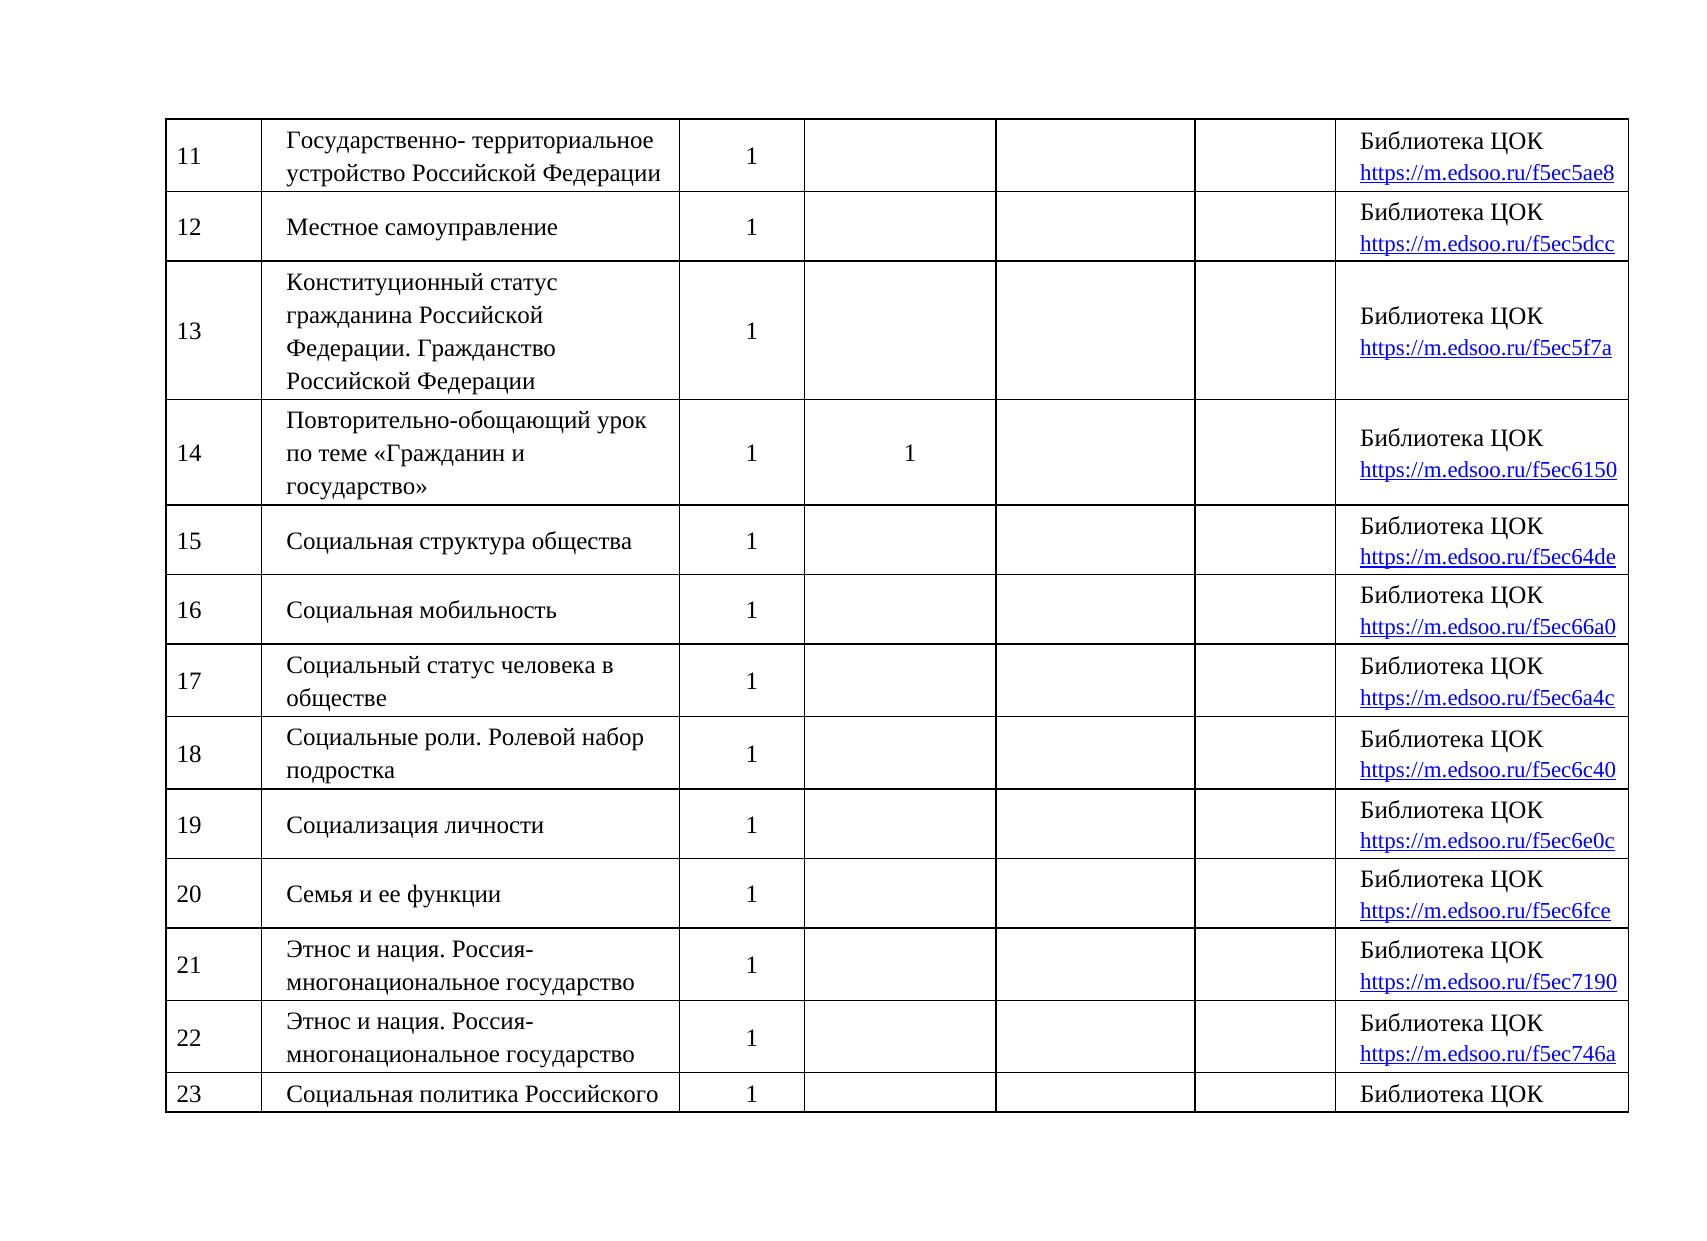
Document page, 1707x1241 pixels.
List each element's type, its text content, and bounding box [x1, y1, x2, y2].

table_cell Этнос и нация. Россия- многонациональное государство [262, 929, 679, 999]
table_cell Библиотека ЦОК https://m.edsoo.ru/f5ec6c40 [1336, 717, 1628, 788]
table_cell 15 [167, 506, 261, 573]
table_cell [1196, 1001, 1335, 1072]
table_cell [1196, 929, 1335, 999]
table_cell Библиотека ЦОК https://m.edsoo.ru/f5ec6e0c [1336, 790, 1628, 857]
table_cell 1 [680, 192, 804, 260]
table_cell [997, 262, 1194, 398]
table_cell [805, 790, 995, 857]
table_cell Библиотека ЦОК https://m.edsoo.ru/f5ec6fce [1336, 859, 1628, 927]
table_cell Социальный статус человека в обществе [262, 645, 679, 716]
table_cell [1196, 717, 1335, 788]
table_cell [805, 120, 995, 191]
table_cell Библиотека ЦОК https://m.edsoo.ru/f5ec746a [1336, 1001, 1628, 1072]
table_cell [1196, 262, 1335, 398]
table_cell Библиотека ЦОК https://m.edsoo.ru/f5ec64de [1336, 506, 1628, 573]
table_cell [997, 859, 1194, 927]
table_cell 16 [167, 575, 261, 643]
table_cell [1196, 1073, 1335, 1111]
table_cell [805, 859, 995, 927]
table_cell [805, 575, 995, 643]
table_cell [805, 262, 995, 398]
table_cell [1196, 790, 1335, 857]
table_cell [1196, 400, 1335, 504]
table_cell [997, 400, 1194, 504]
table_cell 22 [167, 1001, 261, 1072]
table_cell Повторительно-обощающий урок по теме «Гражданин и государство» [262, 400, 679, 504]
table_cell Конституционный статус гражданина Российской Федерации. Гражданство Российской Федерации [262, 262, 679, 398]
table_cell [1196, 575, 1335, 643]
table_cell [997, 790, 1194, 857]
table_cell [1336, 1073, 1628, 1111]
table_cell [1196, 120, 1335, 191]
table_cell Социальные роли. Ролевой набор подростка [262, 717, 679, 788]
table_cell 1 [680, 575, 804, 643]
table_cell 1 [680, 790, 804, 857]
table_cell 1 [805, 400, 995, 504]
table_cell [997, 1001, 1194, 1072]
table_cell Этнос и нация. Россия- многонациональное государство [262, 1001, 679, 1072]
table_cell 1 [680, 400, 804, 504]
table_cell Социализация личности [262, 790, 679, 857]
table_cell Библиотека ЦОК https://m.edsoo.ru/f5ec5ae8 [1336, 120, 1628, 191]
table_cell [997, 192, 1194, 260]
table_cell [997, 506, 1194, 573]
table_cell 21 [167, 929, 261, 999]
table_cell Библиотека ЦОК https://m.edsoo.ru/f5ec6150 [1336, 400, 1628, 504]
table_cell 20 [167, 859, 261, 927]
table_cell 17 [167, 645, 261, 716]
table_cell [997, 120, 1194, 191]
table_cell [997, 575, 1194, 643]
table_cell 1 [680, 1001, 804, 1072]
table_cell Библиотека ЦОК https://m.edsoo.ru/f5ec6a4c [1336, 645, 1628, 716]
table_cell 1 [680, 120, 804, 191]
table_cell [805, 1001, 995, 1072]
table_cell [997, 929, 1194, 999]
table_cell 11 [167, 120, 261, 191]
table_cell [262, 1073, 679, 1111]
table_cell 1 [680, 929, 804, 999]
table_cell [1196, 506, 1335, 573]
table_cell 12 [167, 192, 261, 260]
table_cell 1 [680, 1073, 804, 1111]
table_cell Социальная мобильность [262, 575, 679, 643]
table_cell [997, 717, 1194, 788]
table_cell [805, 192, 995, 260]
table_cell Местное самоуправление [262, 192, 679, 260]
table_cell [997, 645, 1194, 716]
table_cell Семья и ее функции [262, 859, 679, 927]
table_cell [805, 506, 995, 573]
table_cell [805, 717, 995, 788]
table_cell 18 [167, 717, 261, 788]
table_cell [997, 1073, 1194, 1111]
table_cell [805, 645, 995, 716]
table_cell 1 [680, 859, 804, 927]
table_cell [805, 1073, 995, 1111]
table_cell [805, 929, 995, 999]
table_cell [1196, 645, 1335, 716]
table_cell Государственно- территориальное устройство Российской Федерации [262, 120, 679, 191]
table_cell 1 [680, 645, 804, 716]
table_cell Социальная структура общества [262, 506, 679, 573]
table_cell [1196, 859, 1335, 927]
table_cell 1 [680, 506, 804, 573]
table_cell 14 [167, 400, 261, 504]
table_cell 1 [680, 717, 804, 788]
table_cell 23 [167, 1073, 261, 1111]
table_cell [1196, 192, 1335, 260]
table_cell 13 [167, 262, 261, 398]
table_cell 1 [680, 262, 804, 398]
table_cell Библиотека ЦОК https://m.edsoo.ru/f5ec7190 [1336, 929, 1628, 999]
table_cell Библиотека ЦОК https://m.edsoo.ru/f5ec66a0 [1336, 575, 1628, 643]
table_cell Библиотека ЦОК https://m.edsoo.ru/f5ec5f7a [1336, 262, 1628, 398]
table_cell 19 [167, 790, 261, 857]
table_cell Библиотека ЦОК https://m.edsoo.ru/f5ec5dcc [1336, 192, 1628, 260]
